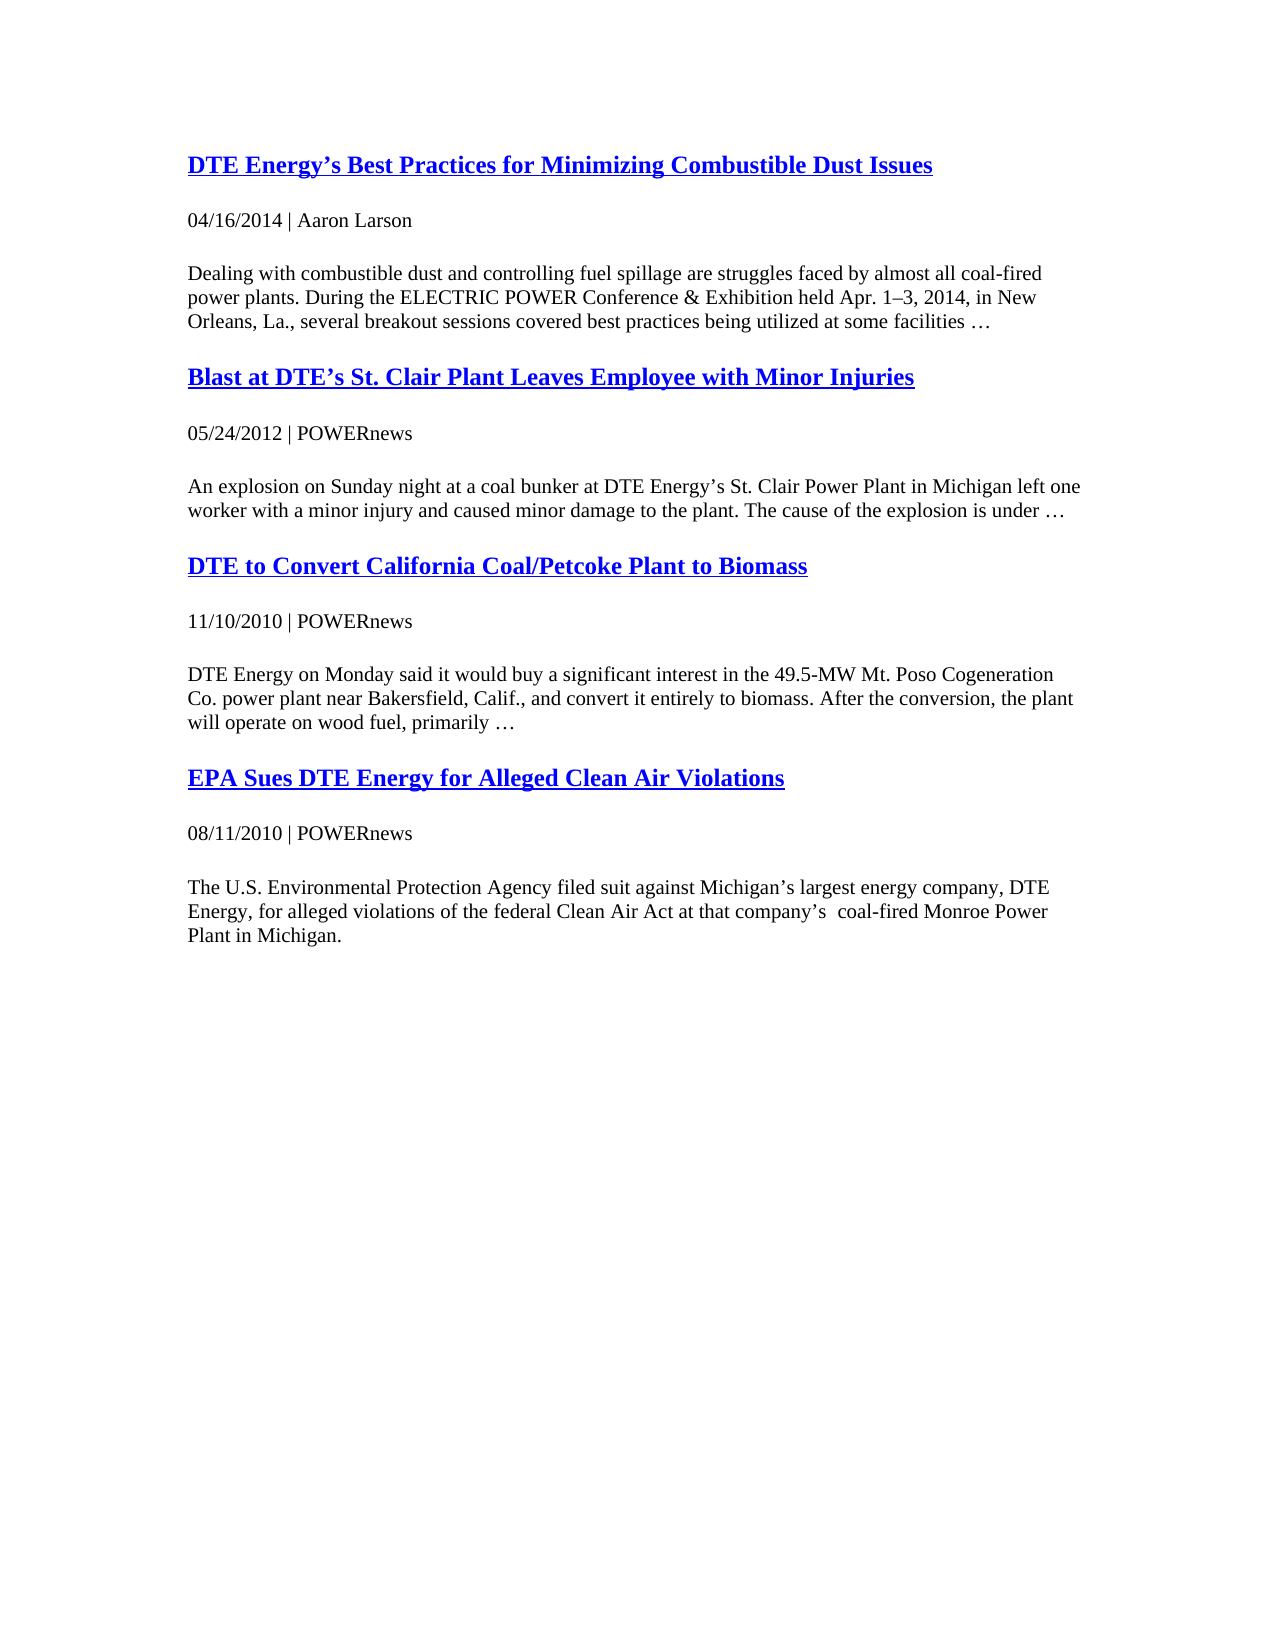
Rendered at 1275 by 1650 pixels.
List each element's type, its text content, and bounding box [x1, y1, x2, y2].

text The U.S. Environmental Protection Agency filed suit against Michigan’s largest energy company, DTE Energy, for alleged violations of the federal Clean Air Act at that company’s coal-fired Monroe Power Plant in Michigan. [187, 874, 1087, 947]
text An explosion on Sunday night at a coal bunker at DTE Energy’s St. Clair Power Plant in Michigan left one worker with a minor injury and caused minor damage to the plant. The cause of the explosion is under … [187, 474, 1087, 522]
text Blast at DTE’s St. Clair Plant Leaves Employee with Minor Injuries [187, 362, 1087, 391]
text DTE Energy’s Best Practices for Minimizing Combustible Dust Issues [187, 150, 1087, 179]
text 04/16/2014 | Aaron Larson [187, 208, 1087, 232]
text Dealing with combustible dust and controlling fuel spillage are struggles faced by almost all coal-fired power plants. During the ELECTRIC POWER Conference & Exhibition held Apr. 1–3, 2014, in New Orleans, La., several breakout sessions covered best practices being utilized at some facilities … [187, 261, 1087, 333]
text 05/24/2012 | POWERnews [187, 420, 1087, 444]
text DTE Energy on Monday said it would buy a significant interest in the 49.5-MW Mt. Poso Cogeneration Co. power plant near Bakersfield, Calif., and convert it entirely to biomass. After the conversion, the plant will operate on wood fuel, primarily … [187, 662, 1087, 734]
text 08/11/2010 | POWERnews [187, 821, 1087, 845]
text 11/10/2010 | POWERnews [187, 609, 1087, 633]
text DTE to Convert California Coal/Petcoke Plant to Biomass [187, 551, 1087, 580]
text EPA Sues DTE Energy for Alleged Clean Air Violations [187, 763, 1087, 792]
